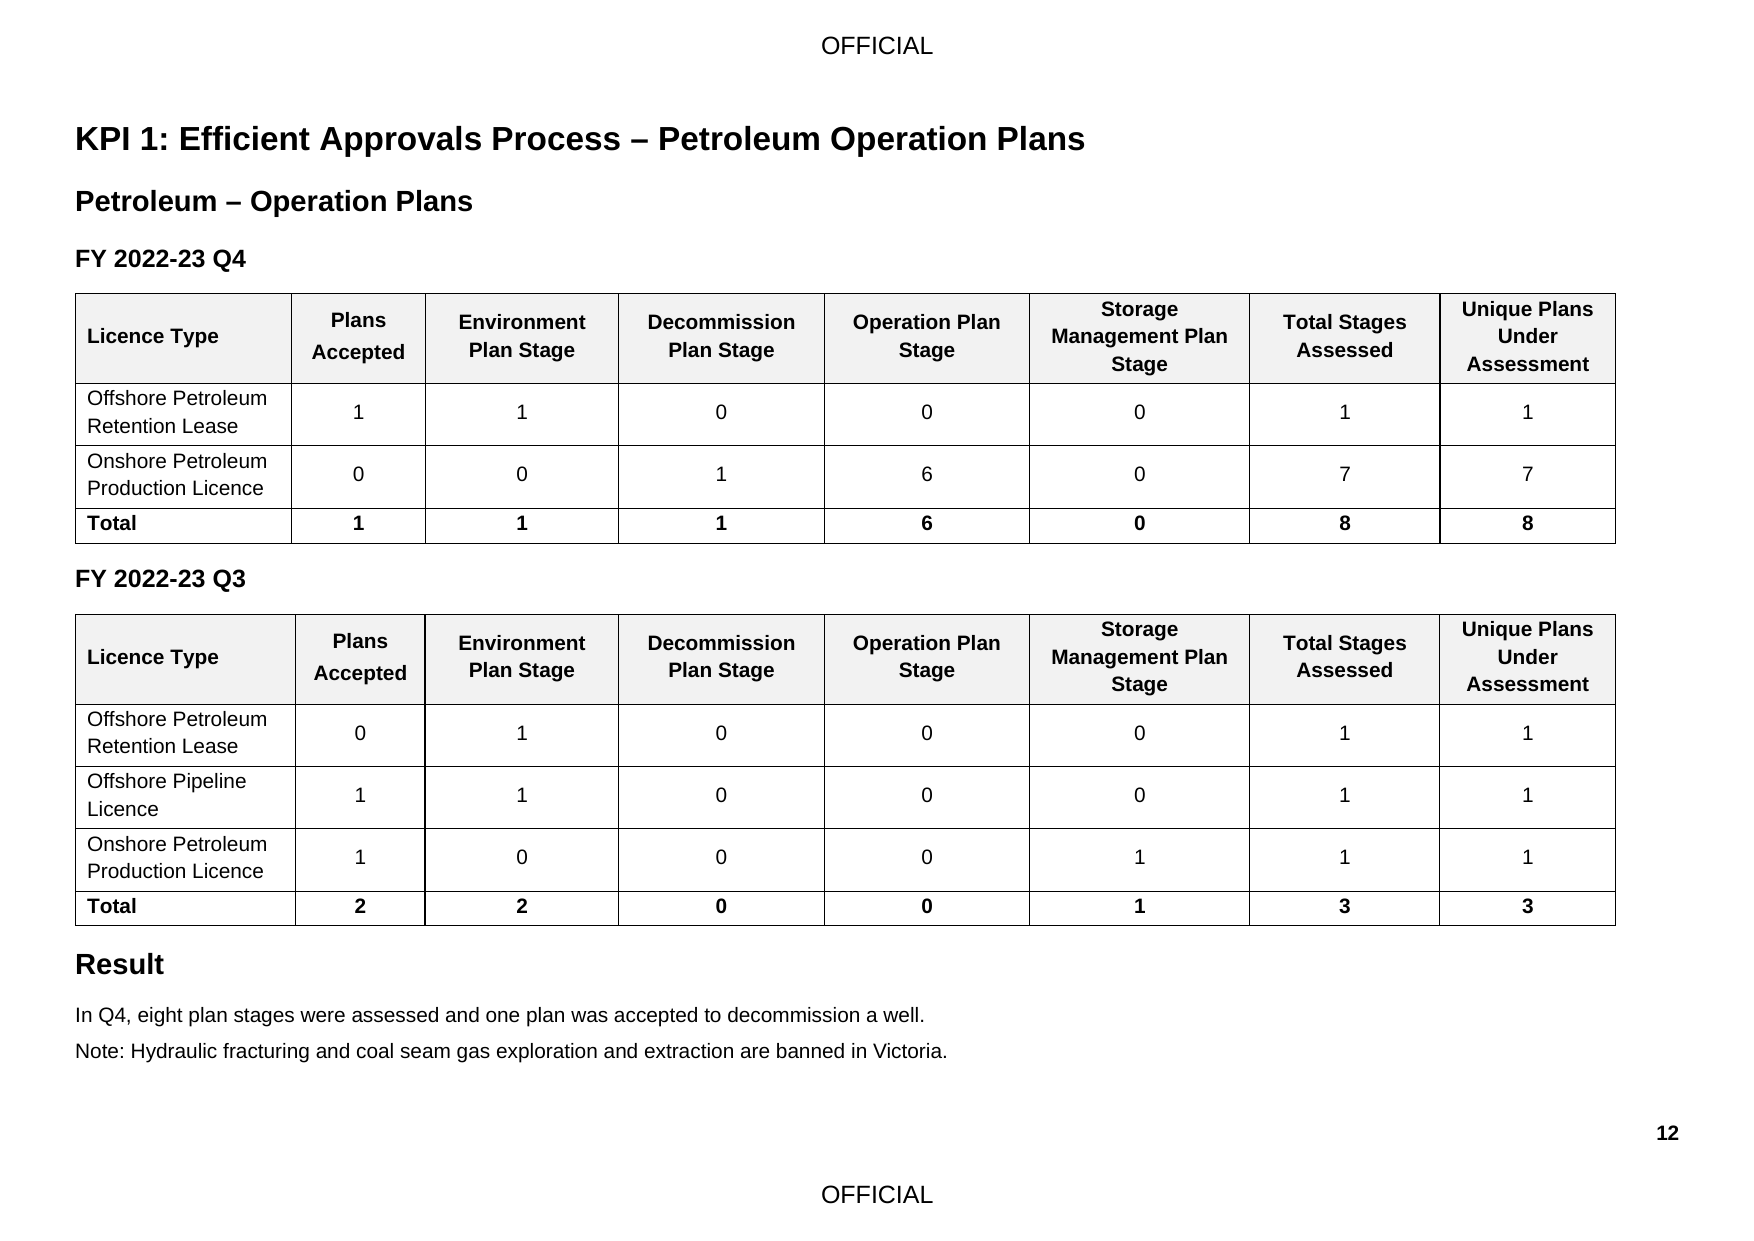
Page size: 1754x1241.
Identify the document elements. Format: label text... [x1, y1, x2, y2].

table_cell Total [76, 892, 295, 925]
table_header Operation Plan Stage [825, 294, 1029, 383]
table_header Decommission Plan Stage [619, 615, 824, 704]
table_cell 1 [426, 509, 618, 542]
table_cell 1 [1250, 829, 1439, 891]
table_cell 0 [619, 705, 824, 766]
table_header Environment Plan Stage [426, 294, 618, 383]
table_cell 3 [1250, 892, 1439, 925]
table_cell Total [76, 509, 291, 542]
table_cell 1 [1250, 705, 1439, 766]
table_header Unique Plans Under Assessment [1441, 294, 1615, 383]
table_cell 1 [426, 767, 618, 828]
table_cell 0 [825, 767, 1029, 828]
table_cell 0 [619, 384, 824, 445]
table_cell Offshore Petroleum Retention Lease [76, 384, 291, 445]
table_cell 0 [1030, 705, 1249, 766]
table_cell 3 [1440, 892, 1615, 925]
table_cell 1 [1440, 829, 1615, 891]
table_cell 0 [1030, 446, 1249, 508]
table_cell 8 [1250, 509, 1439, 542]
table_cell 2 [296, 892, 424, 925]
table_cell 0 [619, 767, 824, 828]
table_cell 0 [825, 829, 1029, 891]
table_cell 1 [296, 767, 424, 828]
table_cell 2 [426, 892, 618, 925]
table_header Environment Plan Stage [426, 615, 618, 704]
table_header Plans Accepted [292, 294, 425, 383]
table_cell Onshore Petroleum Production Licence [76, 829, 295, 891]
table_header Storage Management Plan Stage [1030, 615, 1249, 704]
table_cell 1 [296, 829, 424, 891]
table_cell 0 [825, 384, 1029, 445]
table_cell Offshore Pipeline Licence [76, 767, 295, 828]
table_cell 7 [1250, 446, 1439, 508]
table_cell 0 [296, 705, 424, 766]
table_cell 0 [1030, 384, 1249, 445]
table_header Decommission Plan Stage [619, 294, 824, 383]
table_cell 0 [825, 705, 1029, 766]
table_cell 1 [1250, 384, 1439, 445]
subtitle FY 2022-23 Q4 [75, 243, 1679, 272]
table_cell 1 [426, 705, 618, 766]
table_cell 1 [426, 384, 618, 445]
table_cell 6 [825, 509, 1029, 542]
table_cell 8 [1441, 509, 1615, 542]
table_header Operation Plan Stage [825, 615, 1029, 704]
table_cell 1 [1440, 767, 1615, 828]
table_cell 0 [426, 446, 618, 508]
text In Q4, eight plan stages were assessed and one plan was accepted to decommission a well. [75, 1002, 1679, 1026]
table_cell 6 [825, 446, 1029, 508]
table_cell 0 [426, 829, 618, 891]
subtitle Result [75, 947, 1679, 981]
table_cell 0 [1030, 509, 1249, 542]
table_cell 0 [1030, 767, 1249, 828]
table_cell 1 [292, 384, 425, 445]
table_cell 0 [825, 892, 1029, 925]
text Note: Hydraulic fracturing and coal seam gas exploration and extraction are banned in Victoria. [75, 1039, 1679, 1063]
text KPI 1: Efficient Approvals Process – Petroleum Operation Plans [75, 119, 1679, 158]
table_cell Offshore Petroleum Retention Lease [76, 705, 295, 766]
table_cell 1 [619, 446, 824, 508]
table_cell 7 [1441, 446, 1615, 508]
table_header Plans Accepted [296, 615, 424, 704]
table_cell 0 [619, 892, 824, 925]
table_cell 1 [1250, 767, 1439, 828]
table_cell 0 [292, 446, 425, 508]
table_cell 1 [1030, 829, 1249, 891]
table_cell 1 [1441, 384, 1615, 445]
table_cell 1 [619, 509, 824, 542]
table_header Storage Management Plan Stage [1030, 294, 1249, 383]
table_header Total Stages Assessed [1250, 294, 1439, 383]
table_header Licence Type [76, 615, 295, 704]
table_header Licence Type [76, 294, 291, 383]
table_cell 1 [1030, 892, 1249, 925]
table_cell 0 [619, 829, 824, 891]
table_header Unique Plans Under Assessment [1440, 615, 1615, 704]
subtitle Petroleum – Operation Plans [75, 184, 1679, 218]
table_header Total Stages Assessed [1250, 615, 1439, 704]
table_cell 1 [292, 509, 425, 542]
table_cell 1 [1440, 705, 1615, 766]
subtitle FY 2022-23 Q3 [75, 564, 1679, 593]
table_cell Onshore Petroleum Production Licence [76, 446, 291, 508]
